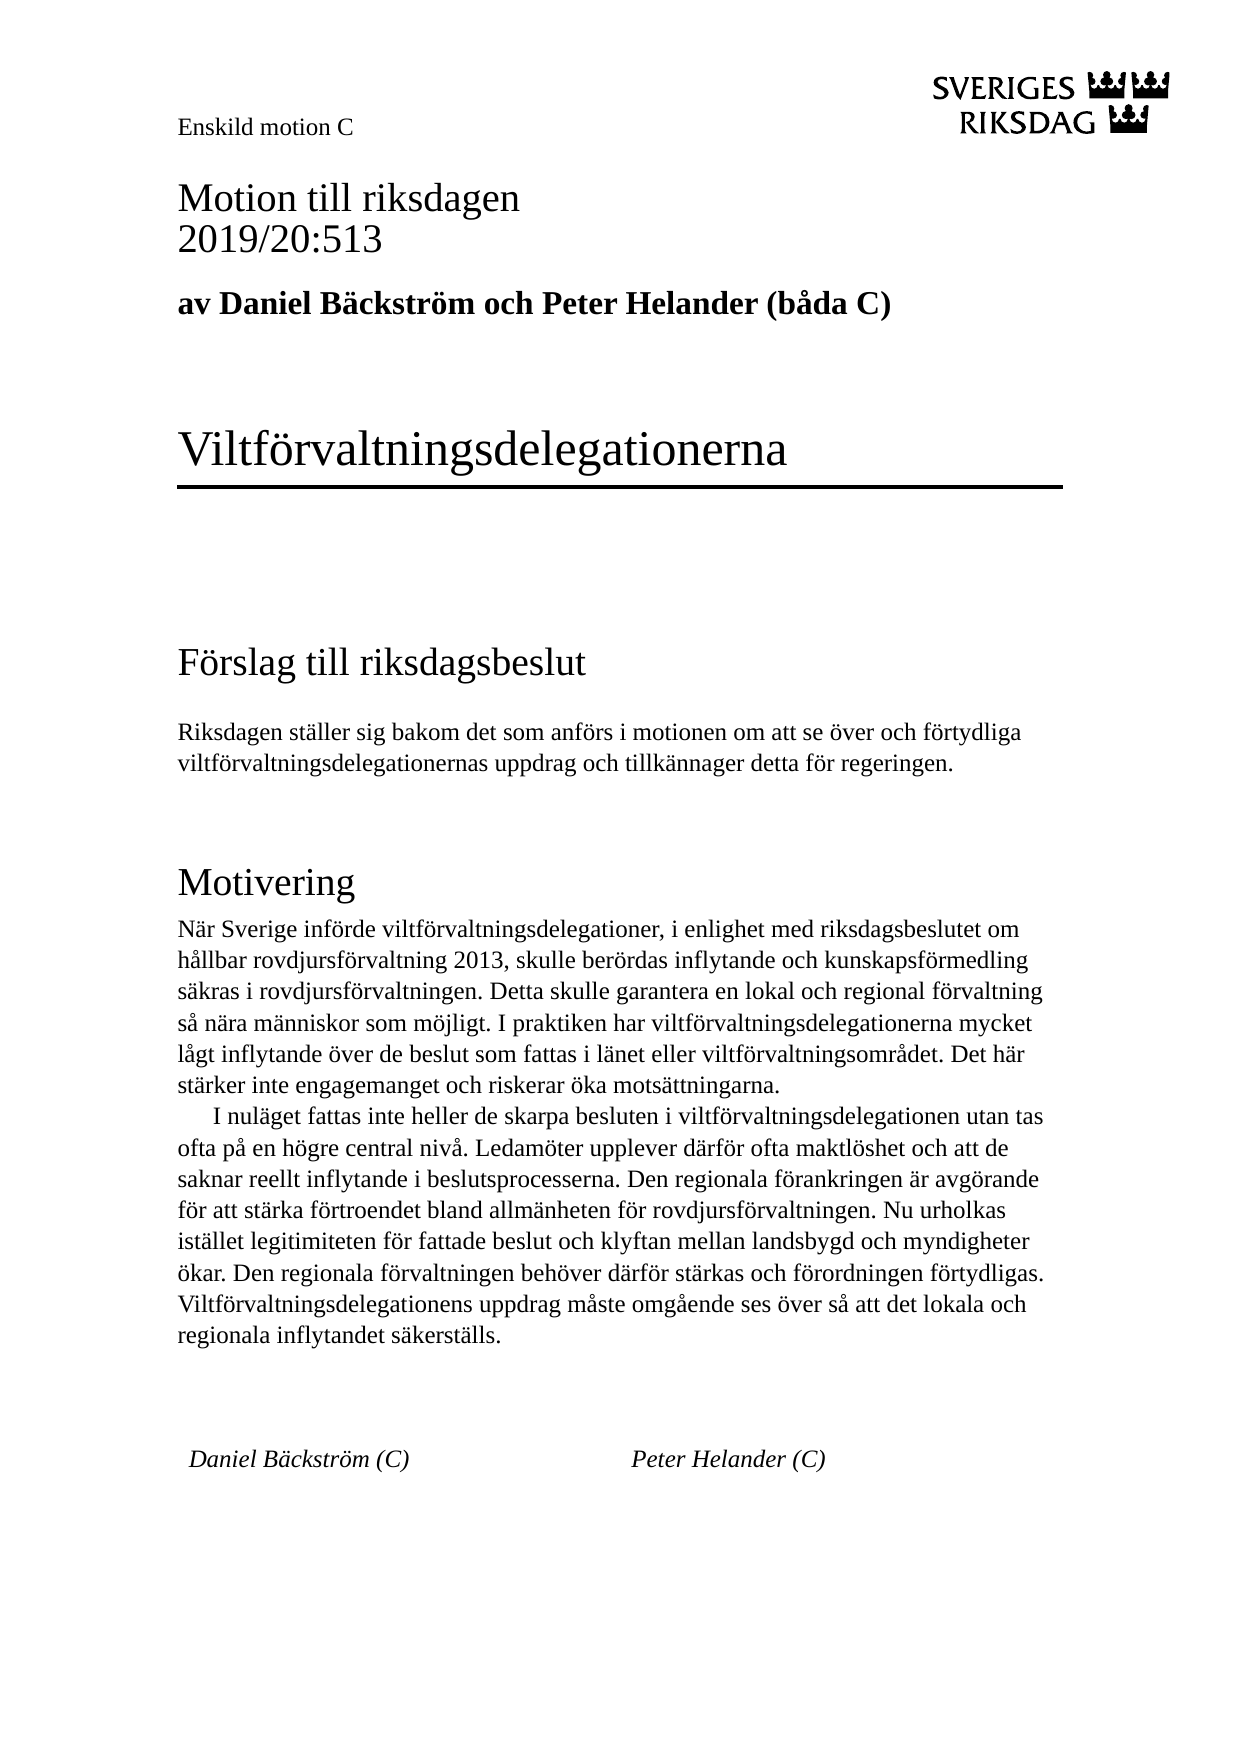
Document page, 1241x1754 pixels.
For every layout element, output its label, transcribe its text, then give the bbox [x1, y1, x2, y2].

text I nuläget fattas inte heller de skarpa besluten i viltförvaltningsdelegationen utan tas ofta på en högre central nivå. Ledamöter upplever därför ofta maktlöshet och att de saknar reellt inflytande i beslutsprocesserna. Den regionala förankringen är avgörande för att stärka förtroendet bland allmänheten för rovdjursförvaltningen. Nu urholkas istället legitimiteten för fattade beslut och klyftan mellan landsbygd och myndigheter ökar. Den regionala förvaltningen behöver därför stärkas och förordningen förtydligas. Viltförvaltningsdelegationens uppdrag måste omgående ses över så att det lokala och regionala inflytandet säkerställs. [177, 1099, 1063, 1349]
table_header Daniel Bäckström (C) [177, 1411, 620, 1480]
table_header Peter Helander (C) [620, 1411, 1063, 1480]
text När Sverige införde viltförvaltningsdelegationer, i enlighet med riksdagsbeslutet om hållbar rovdjursförvaltning 2013, skulle berördas inflytande och kunskapsförmedling säkras i rovdjursförvaltningen. Detta skulle garantera en lokal och regional förvaltning så nära människor som möjligt. I praktiken har viltförvaltningsdelegationerna mycket lågt inflytande över de beslut som fattas i länet eller viltförvaltningsområdet. Det här stärker inte engagemanget och riskerar öka motsättningarna. [177, 911, 1063, 1099]
